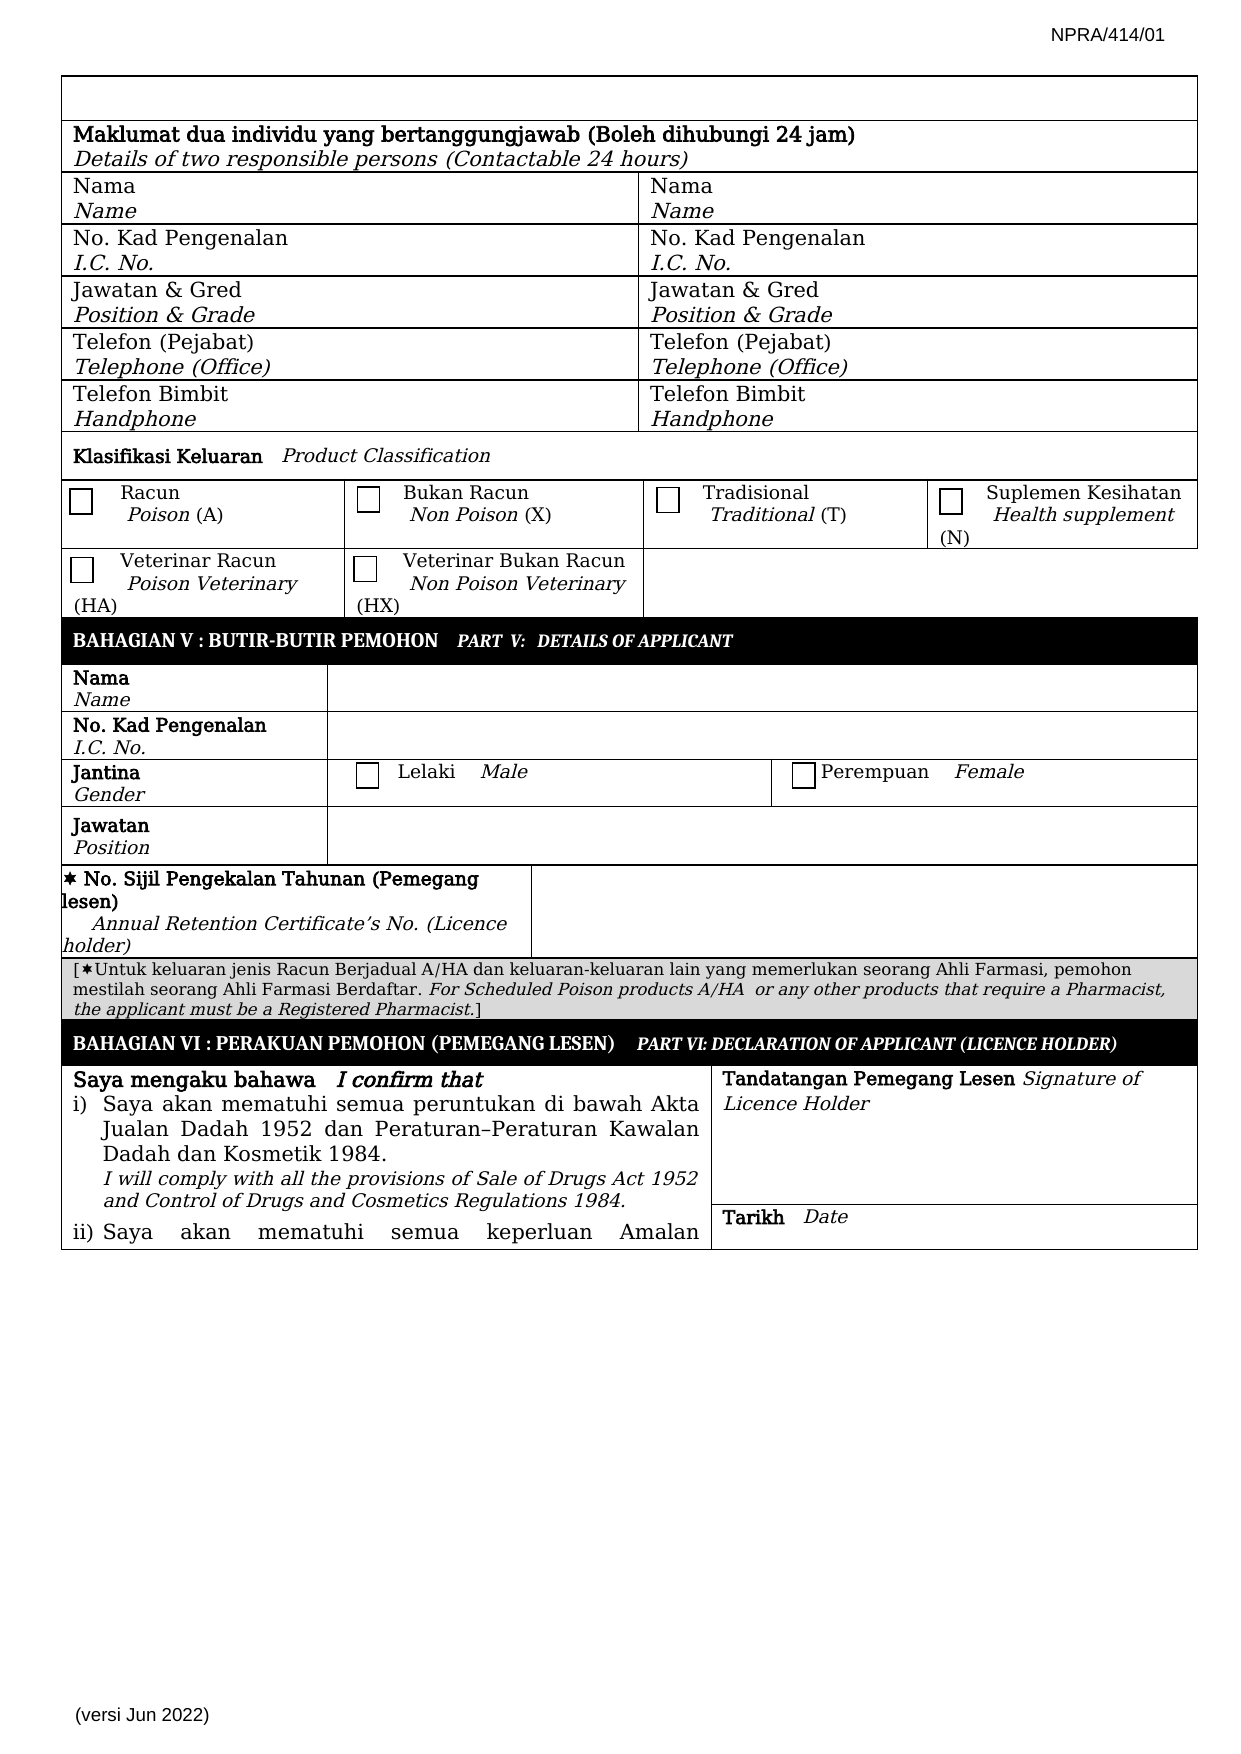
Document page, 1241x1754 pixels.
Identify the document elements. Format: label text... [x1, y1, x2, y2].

table_cell Jantina Gender [62, 760, 327, 806]
table_cell No. Kad Pengenalan I.C. No. [639, 225, 1197, 275]
table_cell Suplemen Kesihatan Health supplement (N) [928, 481, 1197, 548]
table_cell [328, 665, 1197, 711]
table_cell Racun Poison (A) [62, 481, 344, 548]
table_cell [532, 866, 1197, 957]
table_cell Nama Name [62, 665, 327, 711]
table_cell No. Sijil Pengekalan Tahunan (Pemegang lesen) Annual Retention Certificate’s No. (Licence holder) [62, 866, 531, 957]
table_cell Maklumat dua individu yang bertanggungjawab (Boleh dihubungi 24 jam) Details of two responsible persons (Contactable 24 hours) [62, 121, 1197, 171]
table_cell Tradisional Traditional (T) [644, 481, 927, 548]
table_cell Telefon Bimbit Handphone [639, 381, 1197, 431]
table_cell BAHAGIAN VI : PERAKUAN PEMOHON (PEMEGANG LESEN) PART VI: DECLARATION OF APPLICANT (LICENCE HOLDER) [62, 1020, 1197, 1066]
table_cell [62, 77, 1197, 120]
table_cell Jawatan Position [62, 807, 327, 864]
table_cell [Untuk keluaran jenis Racun Berjadual A/HA dan keluaran-keluaran lain yang memerlukan seorang Ahli Farmasi, pemohon mestilah seorang Ahli Farmasi Berdaftar. For Scheduled Poison products A/HA or any other products that require a Pharmacist, the applicant must be a Registered Pharmacist.] [62, 959, 1197, 1019]
table_cell Telefon (Pejabat) Telephone (Office) [62, 329, 638, 379]
table_cell Tandatangan Pemegang Lesen Signature of Licence Holder [712, 1066, 1197, 1204]
table_cell Klasifikasi Keluaran Product Classification [62, 432, 1197, 478]
table_cell Tarikh Date [712, 1205, 1197, 1249]
table_cell Saya mengaku bahawa I confirm that Saya akan mematuhi semua peruntukan di bawah Akta Jualan Dadah 1952 dan Peraturan–Peraturan Kawalan Dadah dan Kosmetik 1984. I will comply with all the provisions of Sale of Drugs Act 1952 and Control of Drugs and Cosmetics Regulations 1984. Saya akan mematuhi semua keperluan Amalan Perkilangan Baik dan/atau Amalan Pengedaran Baik semasa. I will comply with the principles of the current Good Manufacturing Practice and/or Good Distribution Practice. Semua maklumat dan lampiran yang disertakan adalah benar dan tepat. All the information and attachment provided is true and complete. Tiada perubahan ke atas maklumat dan lampiran yang dikemukakan sebelum ini (Melainkan dinyatakan secara bertulis kepada Seksyen Pelesenan dan Pensijilan, NPRA). There are no changes on the information and attachment provided previously (Unless otherwise specified through a declaration letter to Licensing and Certification, NPRA). [62, 1066, 711, 1249]
table_cell [328, 712, 1197, 758]
table_cell Jawatan & Gred Position & Grade [639, 277, 1197, 327]
table_cell Nama Name [62, 173, 638, 223]
table_cell Veterinar Racun Poison Veterinary (HA) [62, 549, 344, 617]
table_cell Bukan Racun Non Poison (X) [345, 481, 643, 548]
table_cell No. Kad Pengenalan I.C. No. [62, 225, 638, 275]
table_cell Veterinar Bukan Racun Non Poison Veterinary (HX) [345, 549, 643, 617]
table_cell Jawatan & Gred Position & Grade [62, 277, 638, 327]
table_cell No. Kad Pengenalan I.C. No. [62, 712, 327, 758]
table_cell Lelaki Male [328, 760, 771, 806]
table_cell [328, 807, 1197, 864]
table_cell Perempuan Female [772, 760, 1197, 806]
table_cell Telefon Bimbit Handphone [62, 381, 638, 431]
table_cell BAHAGIAN V : BUTIR-BUTIR PEMOHON PART V: DETAILS OF APPLICANT [62, 618, 1197, 664]
table_cell Nama Name [639, 173, 1197, 223]
table_cell Telefon (Pejabat) Telephone (Office) [639, 329, 1197, 379]
